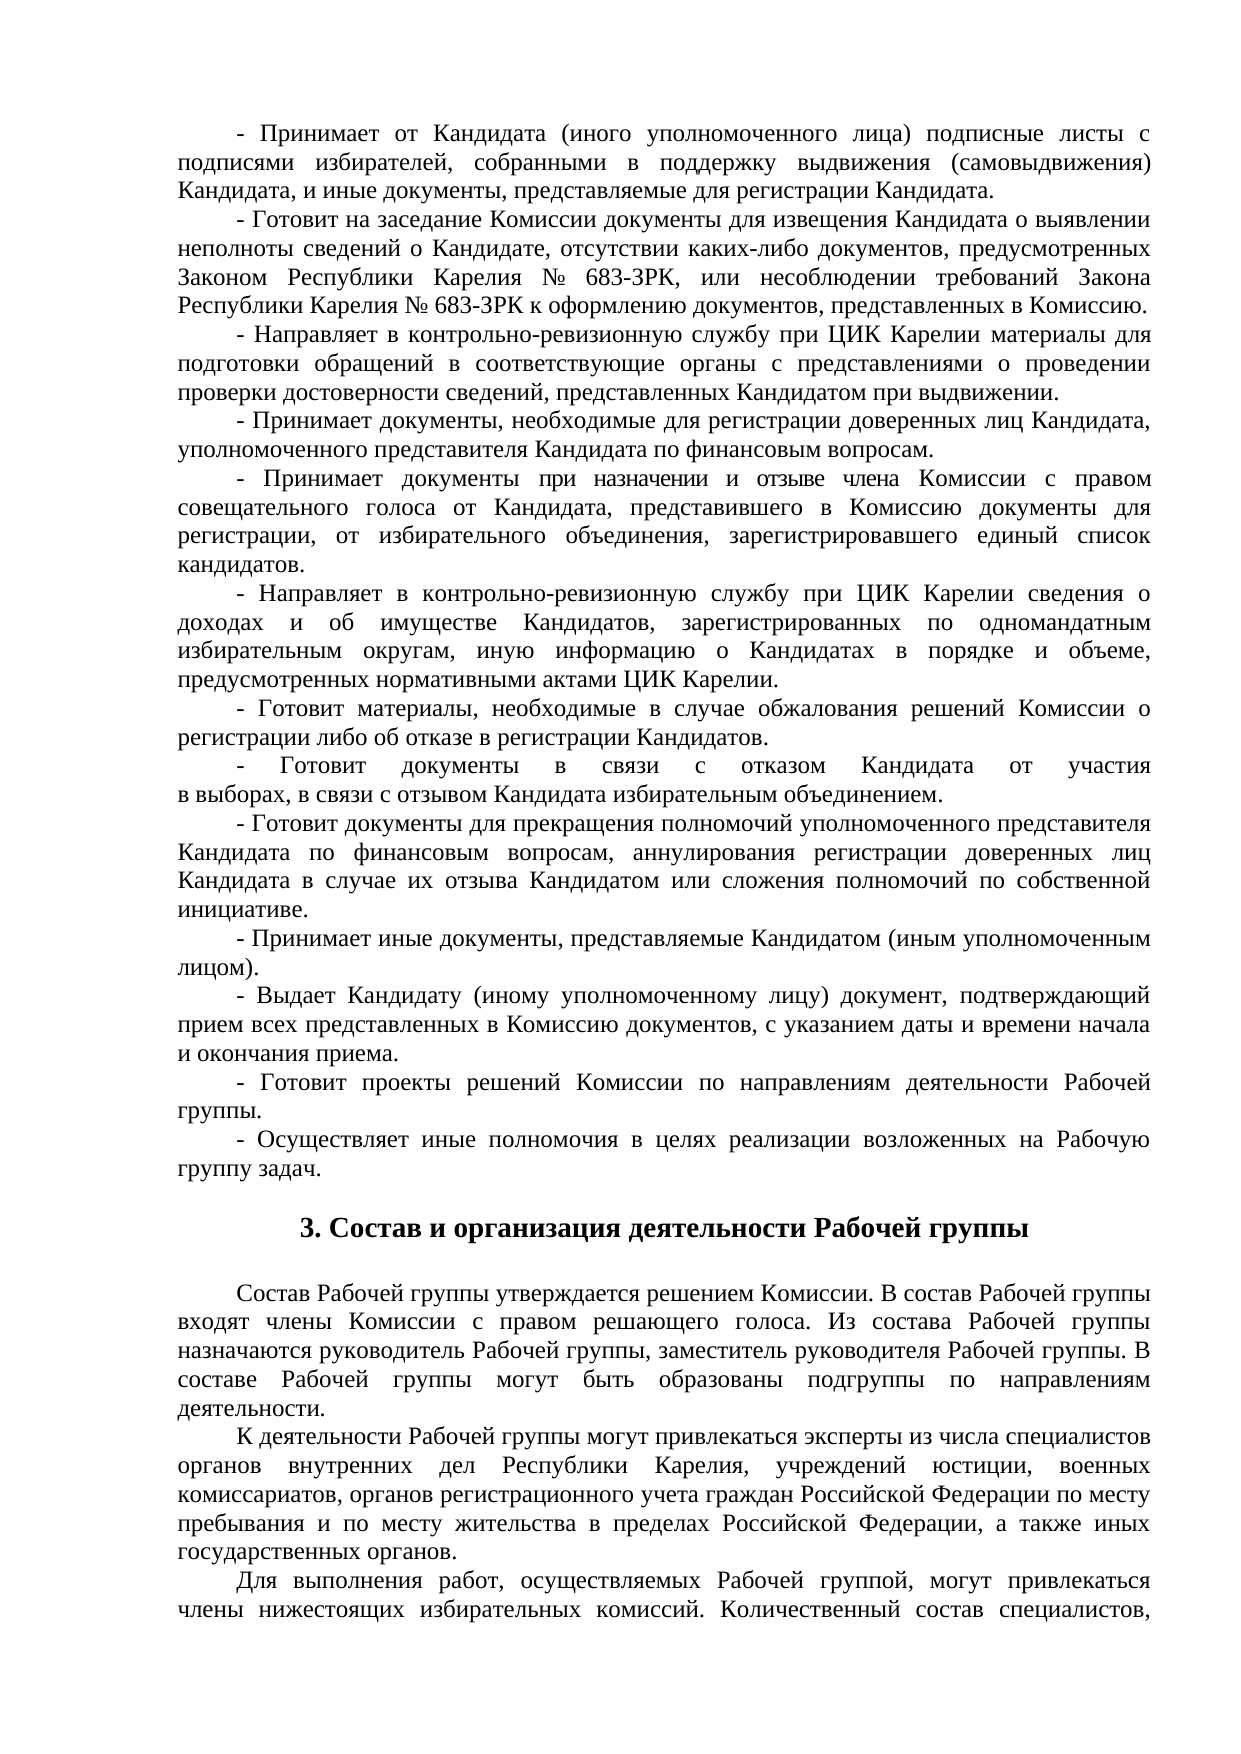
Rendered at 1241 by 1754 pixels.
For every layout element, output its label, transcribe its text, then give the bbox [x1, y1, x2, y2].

text - Принимает документы, необходимые для регистрации доверенных лиц Кандидата, уполномоченного представителя Кандидата по финансовым вопросам. [177, 406, 1152, 463]
text - Готовит материалы, необходимые в случае обжалования решений Комиссии о регистрации либо об отказе в регистрации Кандидатов. [177, 693, 1152, 751]
text - Выдает Кандидату (иному уполномоченному лицу) документ, подтверждающий прием всех представленных в Комиссию документов, с указанием даты и времени начала и окончания приема. [177, 981, 1152, 1067]
text Состав Рабочей группы утверждается решением Комиссии. В состав Рабочей группы входят члены Комиссии с правом решающего голоса. Из состава Рабочей группы назначаются руководитель Рабочей группы, заместитель руководителя Рабочей группы. В составе Рабочей группы могут быть образованы подгруппы по направлениям деятельности. [177, 1278, 1152, 1421]
text К деятельности Рабочей группы могут привлекаться эксперты из числа специалистов органов внутренних дел Республики Карелия, учреждений юстиции, военных комиссариатов, органов регистрационного учета граждан Российской Федерации по месту пребывания и по месту жительства в пределах Российской Федерации, а также иных государственных органов. [177, 1421, 1152, 1565]
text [177, 1565, 1152, 1623]
text - Готовит документы для прекращения полномочий уполномоченного представителя Кандидата по финансовым вопросам, аннулирования регистрации доверенных лиц Кандидата в случае их отзыва Кандидатом или сложения полномочий по собственной инициативе. [177, 808, 1152, 923]
text - Направляет в контрольно-ревизионную службу при ЦИК Карелии сведения о доходах и об имуществе Кандидатов, зарегистрированных по одномандатным избирательным округам, иную информацию о Кандидатах в порядке и объеме, предусмотренных нормативными актами ЦИК Карелии. [177, 578, 1152, 693]
text - Готовит документы в связи с отказом Кандидата от участия в выборах, в связи с отзывом Кандидата избирательным объединением. [177, 751, 1152, 808]
text - Направляет в контрольно-ревизионную службу при ЦИК Карелии материалы для подготовки обращений в соответствующие органы с представлениями о проведении проверки достоверности сведений, представленных Кандидатом при выдвижении. [177, 319, 1152, 406]
text - Осуществляет иные полномочия в целях реализации возложенных на Рабочую группу задач. [177, 1124, 1152, 1182]
text - Принимает иные документы, представляемые Кандидатом (иным уполномоченным лицом). [177, 923, 1152, 981]
text - Принимает от Кандидата (иного уполномоченного лица) подписные листы с подписями избирателей, собранными в поддержку выдвижения (самовыдвижения) Кандидата, и иные документы, представляемые для регистрации Кандидата. [177, 118, 1152, 204]
text - Готовит проекты решений Комиссии по направлениям деятельности Рабочей группы. [177, 1067, 1152, 1124]
list Состав и организация деятельности Рабочей группы [177, 1211, 1152, 1244]
text - Готовит на заседание Комиссии документы для извещения Кандидата о выявлении неполноты сведений о Кандидате, отсутствии каких-либо документов, предусмотренных Законом Республики Карелия № 683-ЗРК, или несоблюдении требований Закона Республики Карелия № 683-ЗРК к оформлению документов, представленных в Комиссию. [177, 204, 1152, 319]
text - Принимает документы при назначении и отзыве члена Комиссии с правом совещательного голоса от Кандидата, представившего в Комиссию документы для регистрации, от избирательного объединения, зарегистрировавшего единый список кандидатов. [177, 463, 1152, 578]
